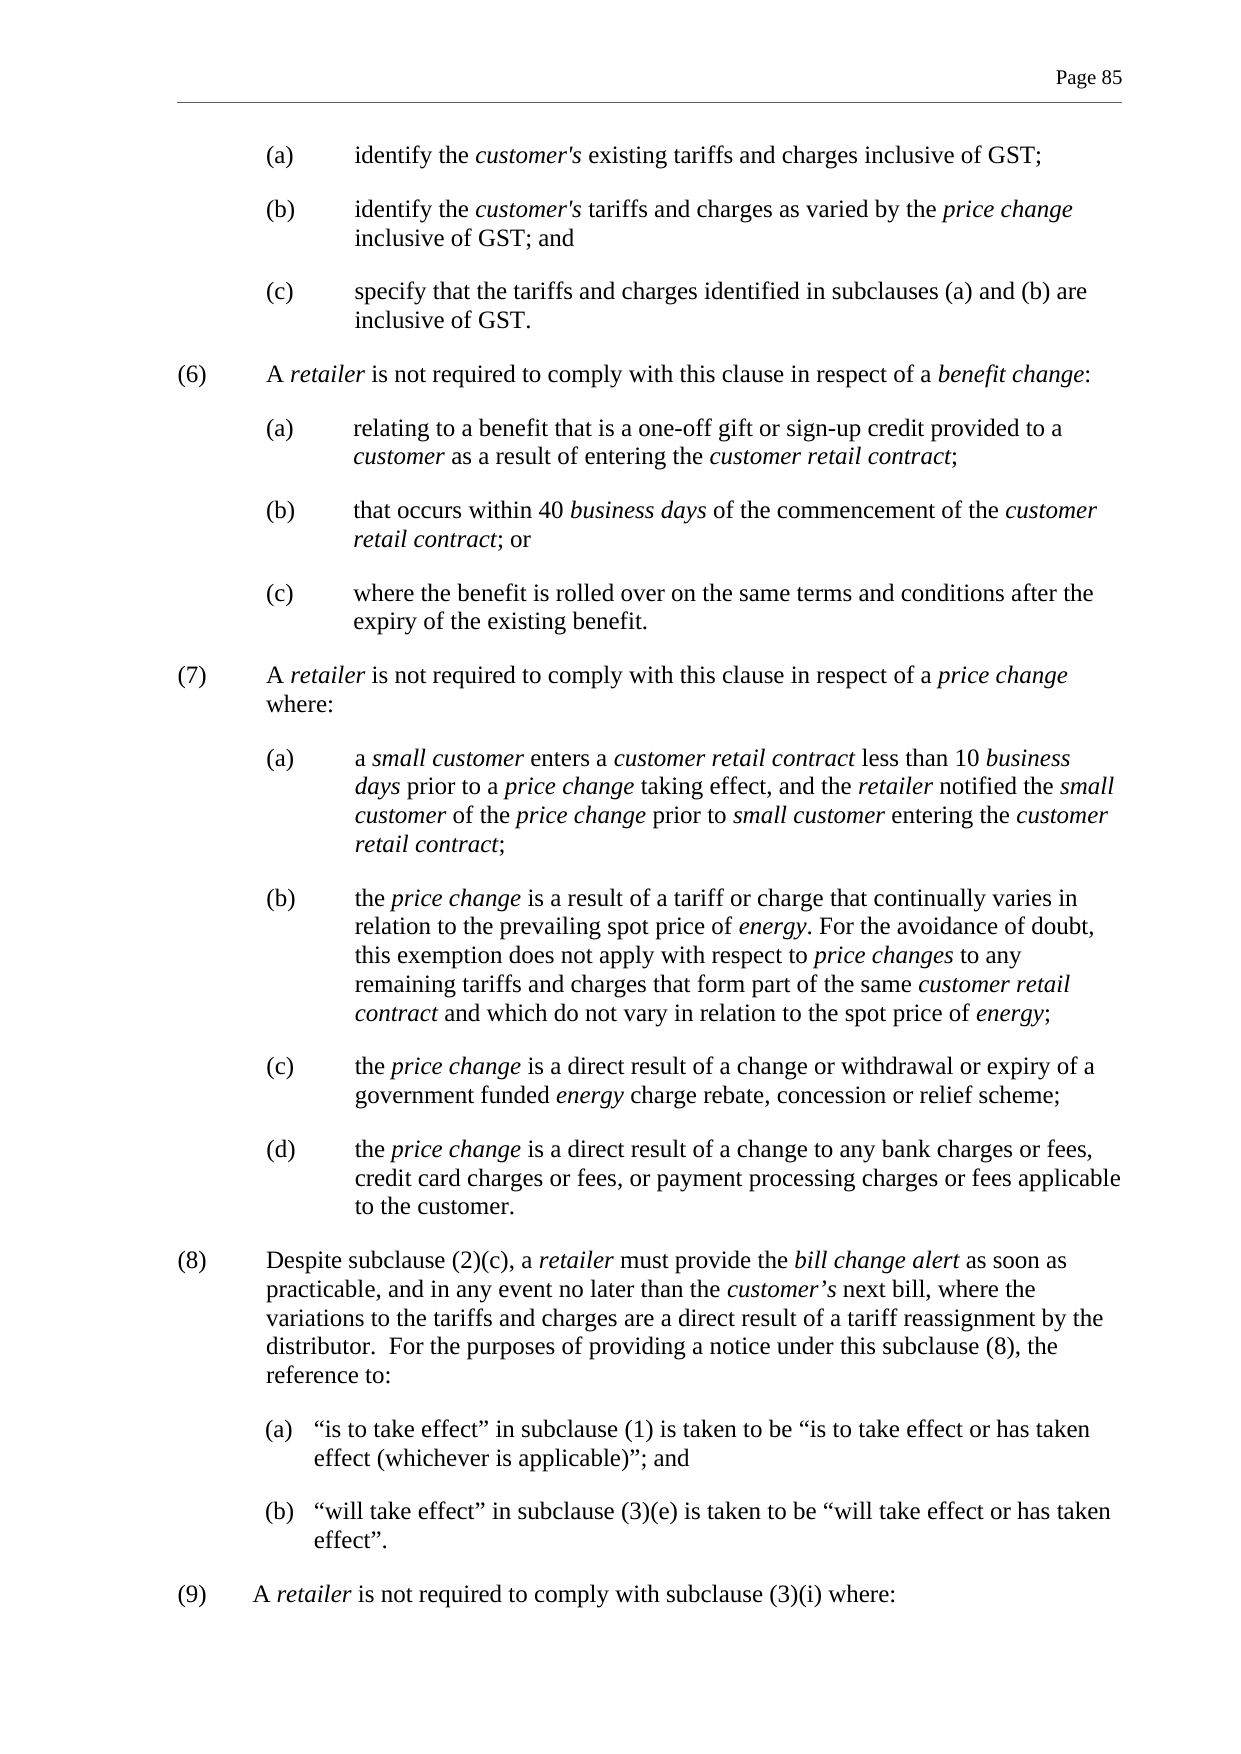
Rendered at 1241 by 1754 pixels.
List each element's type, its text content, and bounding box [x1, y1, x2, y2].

text (c) the price change is a direct result of a change or withdrawal or expiry of a government funded energy charge rebate, concession or relief scheme; [266, 1051, 1122, 1109]
text (b) that occurs within 40 business days of the commencement of the customer retail contract; or [266, 495, 1122, 553]
text (8) Despite subclause (2)(c), a retailer must provide the bill change alert as soon as practicable, and in any event no later than the customer’s next bill, where the variations to the tariffs and charges are a direct result of a tariff reassignment by the distributor. For the purposes of providing a notice under this subclause (8), the reference to: [177, 1245, 1122, 1389]
text (a) relating to a benefit that is a one-off gift or sign-up credit provided to a customer as a result of entering the customer retail contract; [266, 413, 1122, 470]
text (a) identify the customer's existing tariffs and charges inclusive of GST; [266, 140, 1122, 169]
text (d) the price change is a direct result of a change to any bank charges or fees, credit card charges or fees, or payment processing charges or fees applicable to the customer. [266, 1134, 1122, 1220]
text (b) identify the customer's tariffs and charges as varied by the price change inclusive of GST; and [266, 194, 1122, 251]
text (9) A retailer is not required to comply with subclause (3)(i) where: [177, 1579, 1122, 1608]
text (c) where the benefit is rolled over on the same terms and conditions after the expiry of the existing benefit. [266, 578, 1122, 635]
text (7) A retailer is not required to comply with this clause in respect of a price change where: [177, 660, 1122, 718]
text (b) the price change is a result of a tariff or charge that continually varies in relation to the prevailing spot price of energy. For the avoidance of doubt, this exemption does not apply with respect to price changes to any remaining tariffs and charges that form part of the same customer retail contract and which do not vary in relation to the spot price of energy; [266, 883, 1122, 1026]
text (6) A retailer is not required to comply with this clause in respect of a benefit change: [177, 359, 1122, 388]
text (a) a small customer enters a customer retail contract less than 10 business days prior to a price change taking effect, and the retailer notified the small customer of the price change prior to small customer entering the customer retail contract; [266, 743, 1122, 858]
text (b) “will take effect” in subclause (3)(e) is taken to be “will take effect or has taken effect”. [265, 1496, 1122, 1554]
text (a) “is to take effect” in subclause (1) is taken to be “is to take effect or has taken effect (whichever is applicable)”; and [265, 1414, 1122, 1471]
text (c) specify that the tariffs and charges identified in subclauses (a) and (b) are inclusive of GST. [266, 276, 1122, 334]
